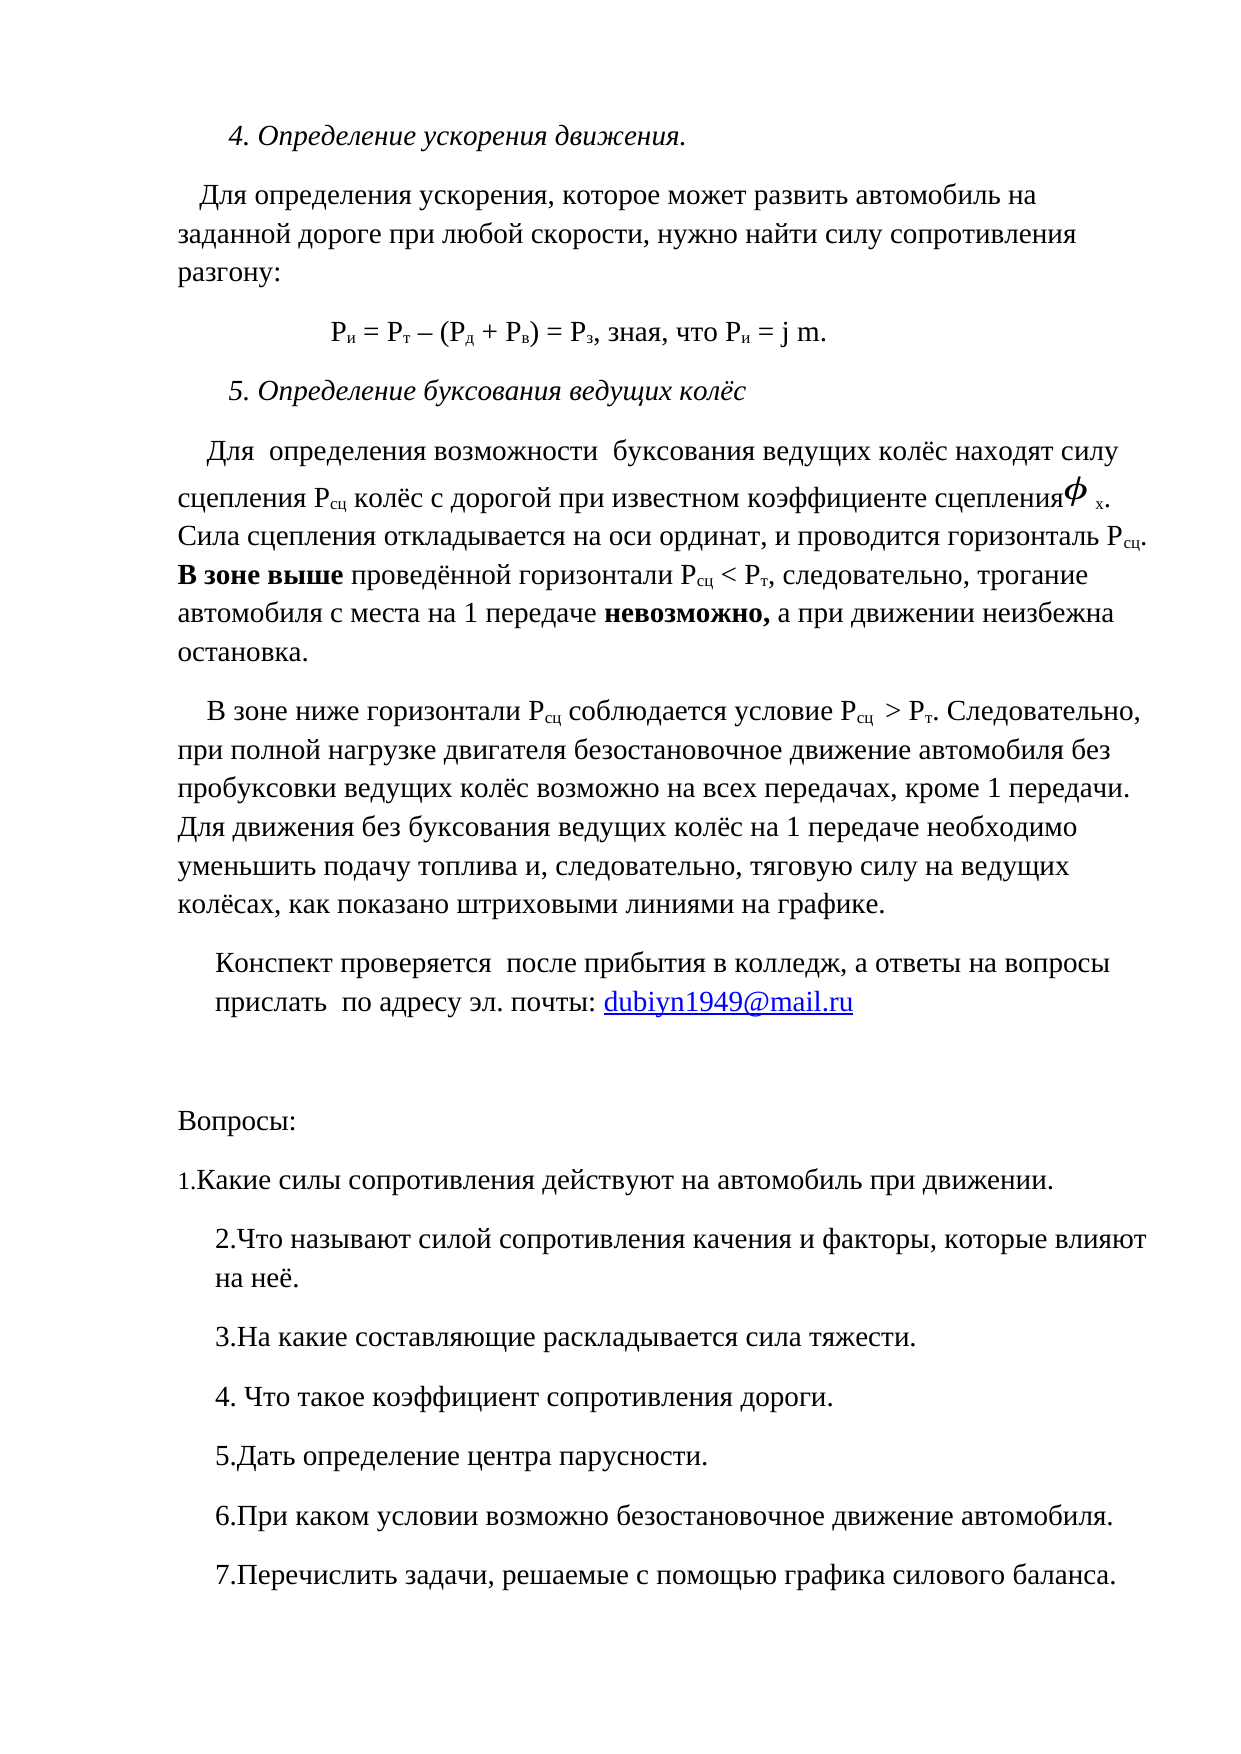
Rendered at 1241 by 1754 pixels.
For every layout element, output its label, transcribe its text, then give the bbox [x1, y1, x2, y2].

text 5. Определение буксования ведущих колёс [177, 373, 1152, 407]
text Конспект проверяется после прибытия в колледж, а ответы на вопросы прислать по адресу эл. почты: dubiyn1949@mail.ru [215, 946, 1152, 1018]
text Для определения ускорения, которое может развить автомобиль на заданной дороге при любой скорости, нужно найти силу сопротивления разгону: [177, 177, 1152, 288]
text 4. Что такое коэффициент сопротивления дороги. [215, 1379, 1152, 1412]
text 5.Дать определение центра парусности. [215, 1438, 1152, 1472]
text 7.Перечислить задачи, решаемые с помощью графика силового баланса. [215, 1557, 1152, 1591]
text Ри = Рт – (Рд + Рв) = Рз, зная, что Ри = j m. [177, 314, 1152, 347]
text Вопросы: [177, 1103, 1152, 1136]
text В зоне ниже горизонтали Рсц соблюдается условие Рсц > Рт. Следовательно, при полной нагрузке двигателя безостановочное движение автомобиля без пробуксовки ведущих колёс возможно на всех передачах, кроме 1 передачи. Для движения без буксования ведущих колёс на 1 передаче необходимо уменьшить подачу топлива и, следовательно, тяговую силу на ведущих колёсах, как показано штриховыми линиями на графике. [177, 693, 1152, 920]
text 1.Какие силы сопротивления действуют на автомобиль при движении. [177, 1162, 1152, 1196]
text Для определения возможности буксования ведущих колёс находят силу сцепления Рсц колёс с дорогой при известном коэффициенте сцеплениях. Сила сцепления откладывается на оси ординат, и проводится горизонталь Рсц. В зоне выше проведённой горизонтали Рсц < Рт, следовательно, трогание автомобиля с места на 1 передаче невозможно, а при движении неизбежна остановка. [177, 433, 1152, 668]
text 6.При каком условии возможно безостановочное движение автомобиля. [215, 1498, 1152, 1531]
text 4. Определение ускорения движения. [177, 118, 1152, 152]
text 2.Что называют силой сопротивления качения и факторы, которые влияют на неё. [215, 1222, 1152, 1294]
text 3.На какие составляющие раскладывается сила тяжести. [215, 1319, 1152, 1353]
